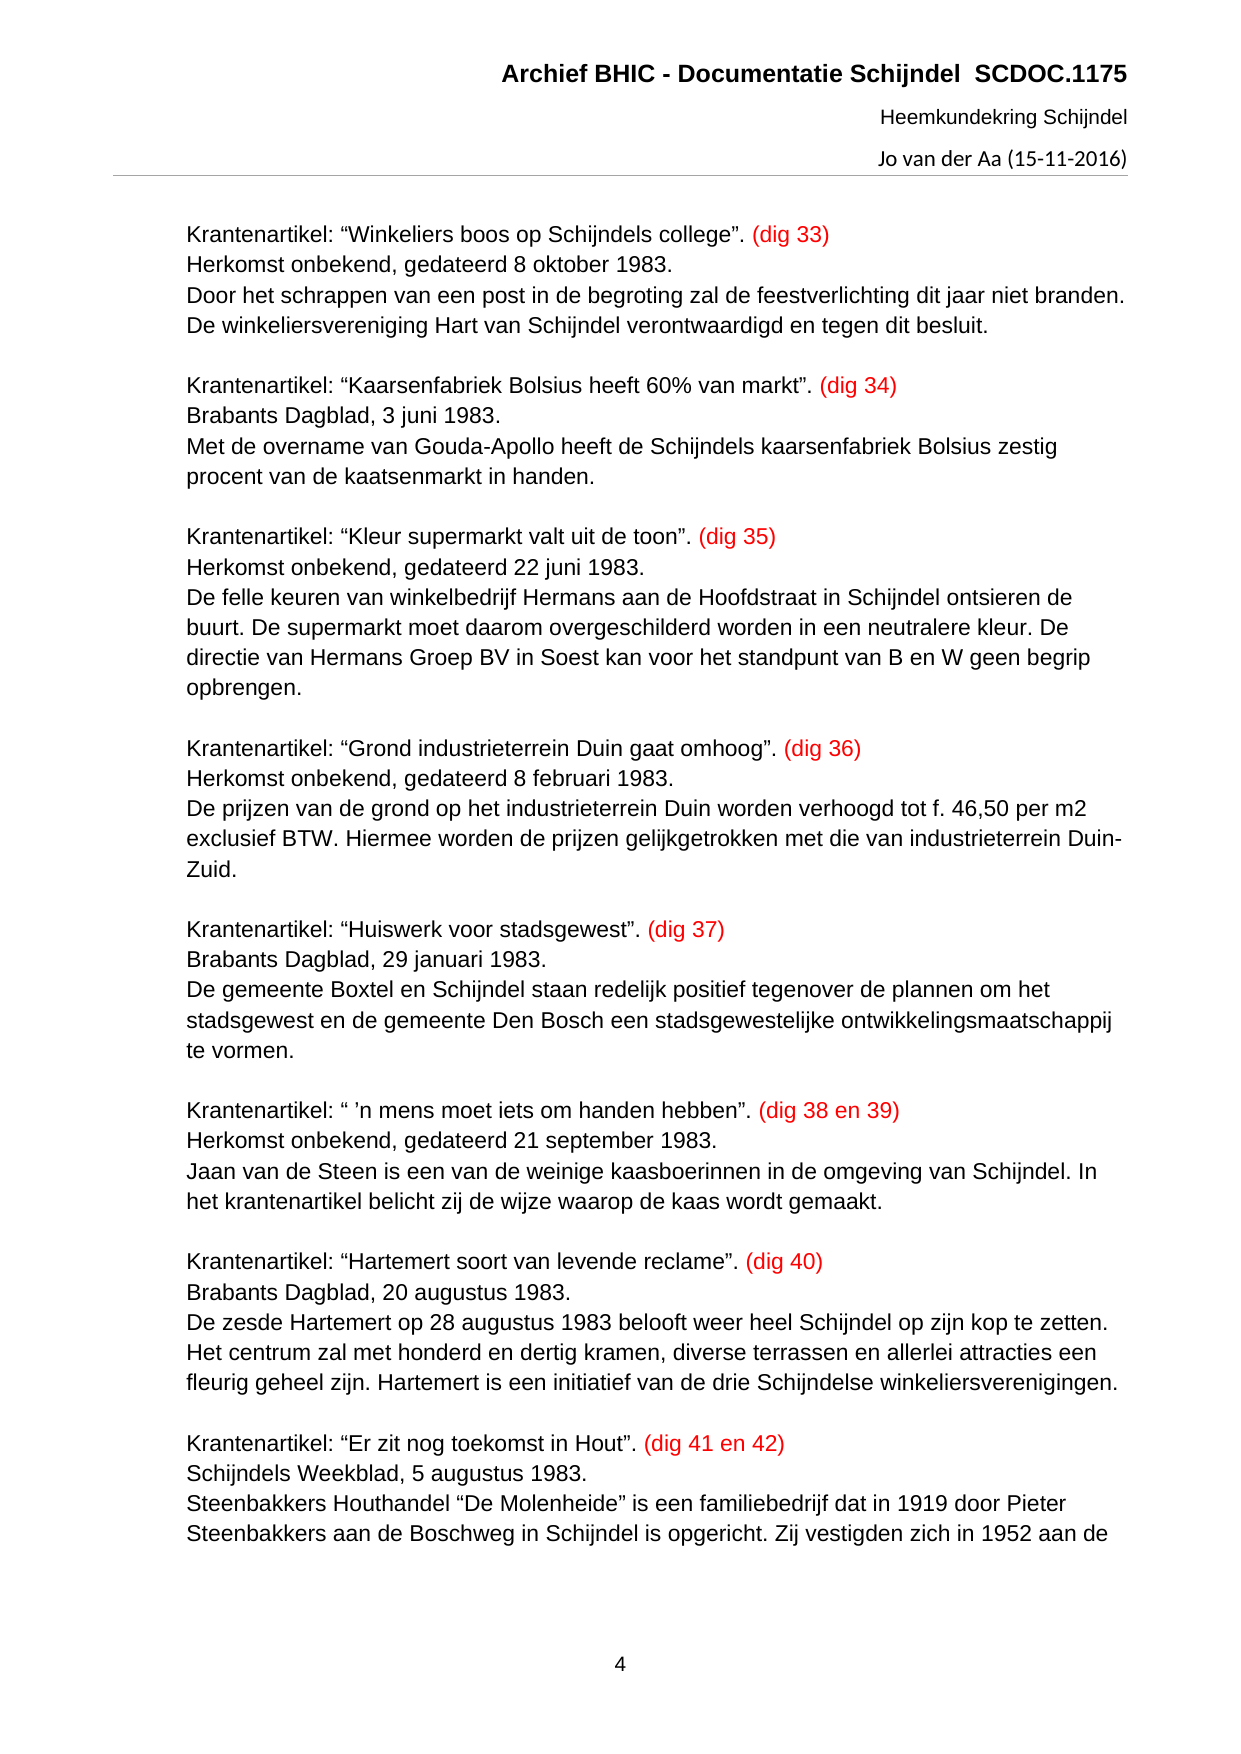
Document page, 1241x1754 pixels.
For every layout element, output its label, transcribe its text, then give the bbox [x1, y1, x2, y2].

text Herkomst onbekend, gedateerd 22 juni 1983. [186, 553, 1128, 580]
text Jaan van de Steen is een van de weinige kaasboerinnen in de omgeving van Schijndel. In het krantenartikel belicht zij de wijze waarop de kaas wordt gemaakt. [186, 1158, 1128, 1214]
text Met de overname van Gouda-Apollo heeft de Schijndels kaarsenfabriek Bolsius zestig procent van de kaatsenmarkt in handen. [186, 433, 1128, 489]
text Herkomst onbekend, gedateerd 8 oktober 1983. [186, 251, 1128, 278]
text Krantenartikel: “ ’n mens moet iets om handen hebben”. (dig 38 en 39) [186, 1097, 1128, 1123]
text Krantenartikel: “Kleur supermarkt valt uit de toon”. (dig 35) [186, 523, 1128, 549]
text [186, 1490, 1128, 1546]
text Krantenartikel: “Kaarsenfabriek Bolsius heeft 60% van markt”. (dig 34) [186, 372, 1128, 398]
text Schijndels Weekblad, 5 augustus 1983. [186, 1460, 1128, 1486]
text Krantenartikel: “Huiswerk voor stadsgewest”. (dig 37) [186, 916, 1128, 942]
text De felle keuren van winkelbedrijf Hermans aan de Hoofdstraat in Schijndel ontsieren de buurt. De supermarkt moet daarom overgeschilderd worden in een neutralere kleur. De directie van Hermans Groep BV in Soest kan voor het standpunt van B en W geen begrip opbrengen. [186, 584, 1128, 701]
text De gemeente Boxtel en Schijndel staan redelijk positief tegenover de plannen om het stadsgewest en de gemeente Den Bosch een stadsgewestelijke ontwikkelingsmaatschappij te vormen. [186, 976, 1128, 1063]
text De zesde Hartemert op 28 augustus 1983 belooft weer heel Schijndel op zijn kop te zetten. Het centrum zal met honderd en dertig kramen, diverse terrassen en allerlei attracties een fleurig geheel zijn. Hartemert is een initiatief van de drie Schijndelse winkeliersverenigingen. [186, 1309, 1128, 1395]
text Brabants Dagblad, 29 januari 1983. [186, 946, 1128, 972]
text Door het schrappen van een post in de begroting zal de feestverlichting dit jaar niet branden. De winkeliersvereniging Hart van Schijndel verontwaardigd en tegen dit besluit. [186, 282, 1128, 338]
text Krantenartikel: “Grond industrieterrein Duin gaat omhoog”. (dig 36) [186, 735, 1128, 761]
text Krantenartikel: “Hartemert soort van levende reclame”. (dig 40) [186, 1248, 1128, 1274]
text Krantenartikel: “Er zit nog toekomst in Hout”. (dig 41 en 42) [186, 1429, 1128, 1456]
text Krantenartikel: “Winkeliers boos op Schijndels college”. (dig 33) [186, 221, 1128, 247]
text Herkomst onbekend, gedateerd 21 september 1983. [186, 1127, 1128, 1154]
text De prijzen van de grond op het industrieterrein Duin worden verhoogd tot f. 46,50 per m2 exclusief BTW. Hiermee worden de prijzen gelijkgetrokken met die van industrieterrein Duin-Zuid. [186, 795, 1128, 882]
text Brabants Dagblad, 20 augustus 1983. [186, 1278, 1128, 1305]
text Brabants Dagblad, 3 juni 1983. [186, 402, 1128, 429]
text Herkomst onbekend, gedateerd 8 februari 1983. [186, 765, 1128, 791]
